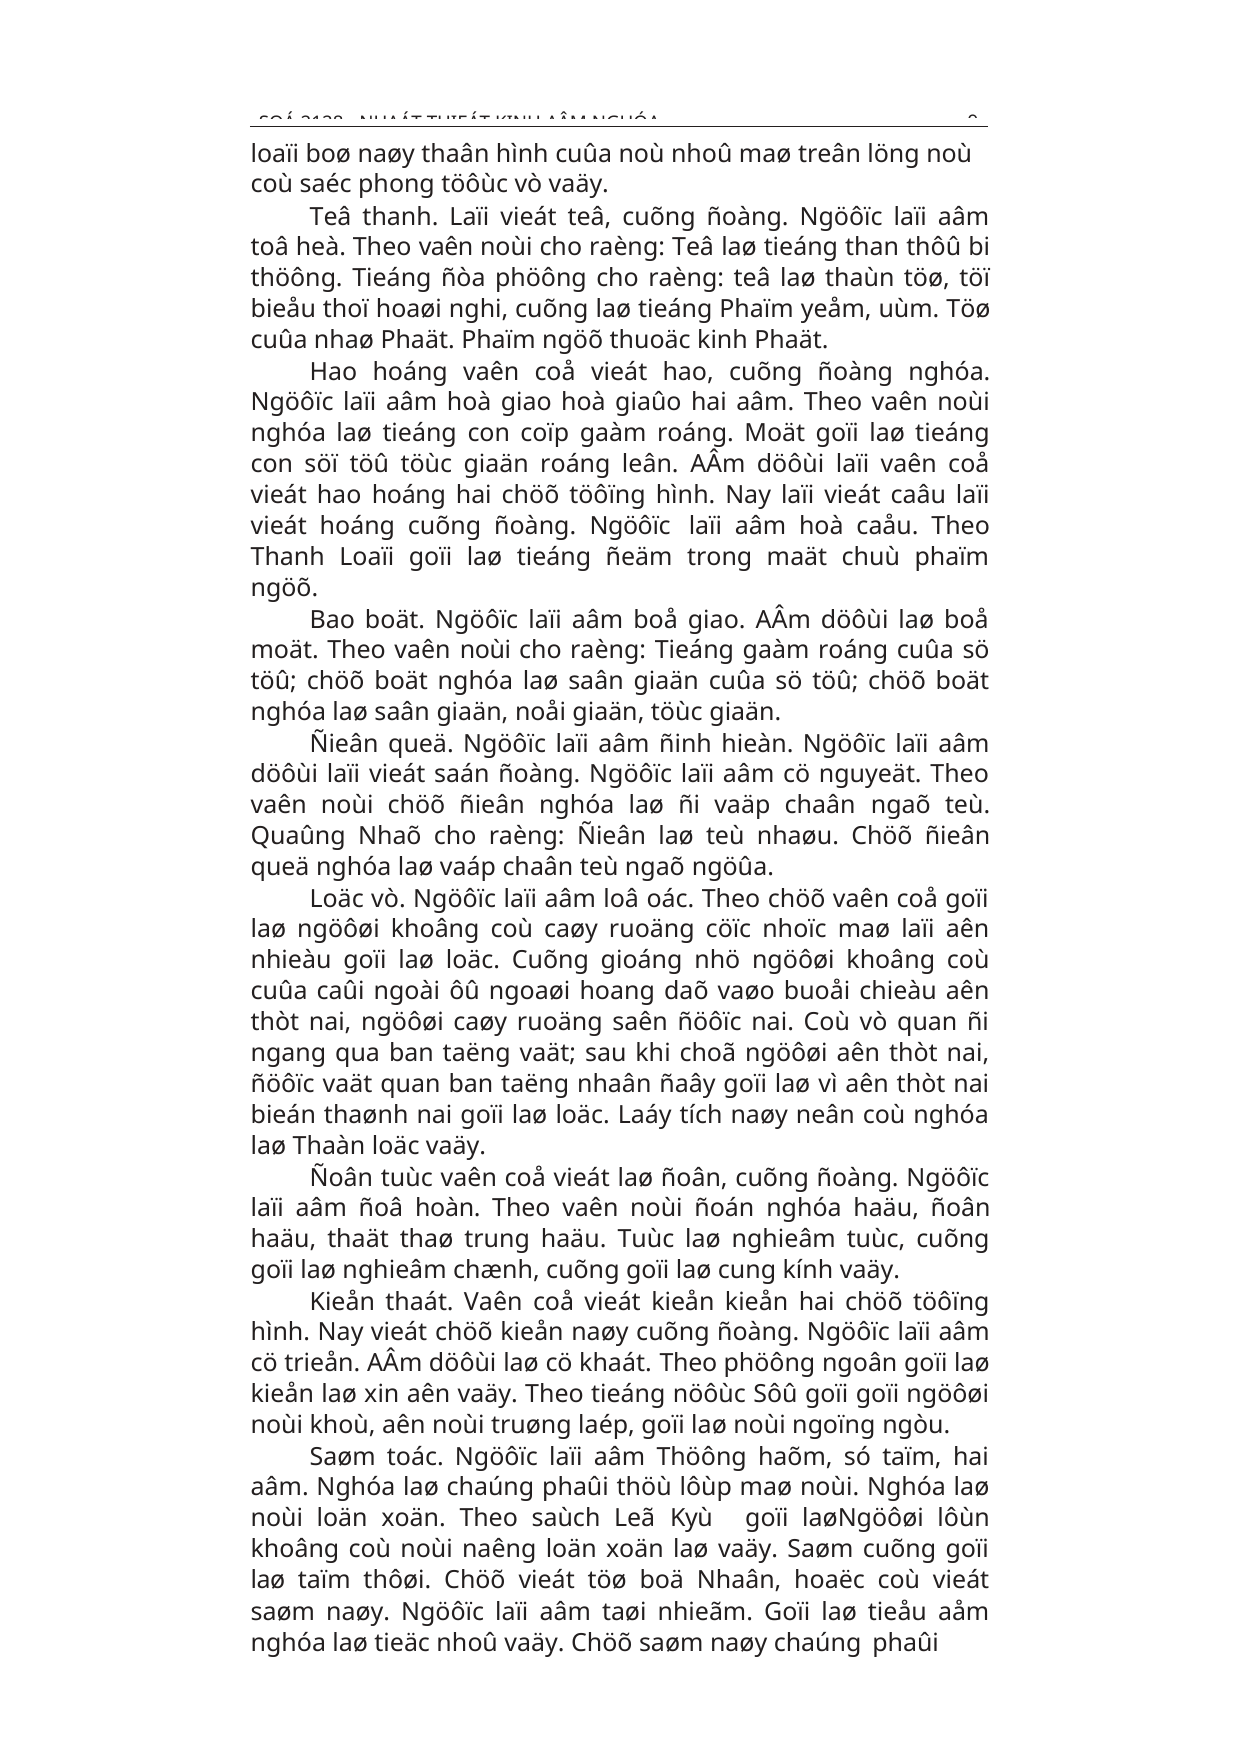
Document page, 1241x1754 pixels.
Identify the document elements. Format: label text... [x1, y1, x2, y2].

text Kieån thaát. Vaên coå vieát kieån kieån hai chöõ töôïng hình. Nay vieát chöõ kieån naøy cuõng ñoàng. Ngöôïc laïi aâm cö trieån. AÂm döôùi laø cö khaát. Theo phöông ngoân goïi laø kieån laø xin aên vaäy. Theo tieáng nöôùc Sôû goïi goïi ngöôøi noùi khoù, aên noùi truøng laép, goïi laø noùi ngoïng ngòu. [250, 1286, 990, 1441]
text Saøm toác. Ngöôïc laïi aâm Thöông haõm, só taïm, hai aâm. Nghóa laø chaúng phaûi thöù lôùp maø noùi. Nghóa laø noùi loän xoän. Theo saùch Leã Kyù goïi laøNgöôøi lôùn khoâng coù noùi naêng loän xoän laø vaäy. Saøm cuõng goïi laø taïm thôøi. Chöõ vieát töø boä Nhaân, hoaëc coù vieát saøm naøy. Ngöôïc laïi aâm taøi nhieãm. Goïi laø tieåu aåm nghóa laø tieäc nhoû vaäy. Chöõ saøm naøy chaúng phaûi [250, 1441, 990, 1658]
text Ñieân queä. Ngöôïc laïi aâm ñinh hieàn. Ngöôïc laïi aâm döôùi laïi vieát saán ñoàng. Ngöôïc laïi aâm cö nguyeät. Theo vaên noùi chöõ ñieân nghóa laø ñi vaäp chaân ngaõ teù. Quaûng Nhaõ cho raèng: Ñieân laø teù nhaøu. Chöõ ñieân queä nghóa laø vaáp chaân teù ngaõ ngöûa. [250, 728, 990, 883]
text Loäc vò. Ngöôïc laïi aâm loâ oác. Theo chöõ vaên coå goïi laø ngöôøi khoâng coù caøy ruoäng cöïc nhoïc maø laïi aên nhieàu goïi laø loäc. Cuõng gioáng nhö ngöôøi khoâng coù cuûa caûi ngoài ôû ngoaøi hoang daõ vaøo buoåi chieàu aên thòt nai, ngöôøi caøy ruoäng saên ñöôïc nai. Coù vò quan ñi ngang qua ban taëng vaät; sau khi choã ngöôøi aên thòt nai, ñöôïc vaät quan ban taëng nhaân ñaây goïi laø vì aên thòt nai bieán thaønh nai goïi laø loäc. Laáy tích naøy neân coù nghóa laø Thaàn loäc vaäy. [250, 883, 990, 1162]
text Ñoân tuùc vaên coå vieát laø ñoân, cuõng ñoàng. Ngöôïc laïi aâm ñoâ hoàn. Theo vaên noùi ñoán nghóa haäu, ñoân haäu, thaät thaø trung haäu. Tuùc laø nghieâm tuùc, cuõng goïi laø nghieâm chænh, cuõng goïi laø cung kính vaäy. [250, 1162, 990, 1286]
text Teâ thanh. Laïi vieát teâ, cuõng ñoàng. Ngöôïc laïi aâm toâ heà. Theo vaên noùi cho raèng: Teâ laø tieáng than thôû bi thöông. Tieáng ñòa phöông cho raèng: teâ laø thaùn töø, töï bieåu thoï hoaøi nghi, cuõng laø tieáng Phaïm yeåm, uùm. Töø cuûa nhaø Phaät. Phaïm ngöõ thuoäc kinh Phaät. [250, 200, 990, 355]
text Hao hoáng vaên coå vieát hao, cuõng ñoàng nghóa. Ngöôïc laïi aâm hoà giao hoà giaûo hai aâm. Theo vaên noùi nghóa laø tieáng con coïp gaàm roáng. Moät goïi laø tieáng con söï töû töùc giaän roáng leân. AÂm döôùi laïi vaên coå vieát hao hoáng hai chöõ töôïng hình. Nay laïi vieát caâu laïi vieát hoáng cuõng ñoàng. Ngöôïc laïi aâm hoà caåu. Theo Thanh Loaïi goïi laø tieáng ñeäm trong maät chuù phaïm ngöõ. [250, 355, 990, 603]
text Bao boät. Ngöôïc laïi aâm boå giao. AÂm döôùi laø boå moät. Theo vaên noùi cho raèng: Tieáng gaàm roáng cuûa sö töû; chöõ boät nghóa laø saân giaän cuûa sö töû; chöõ boät nghóa laø saân giaän, noåi giaän, töùc giaän. [250, 603, 990, 728]
text loaïi boø naøy thaân hình cuûa noù nhoû maø treân löng noù coù saéc phong töôùc vò vaäy. [250, 138, 995, 200]
